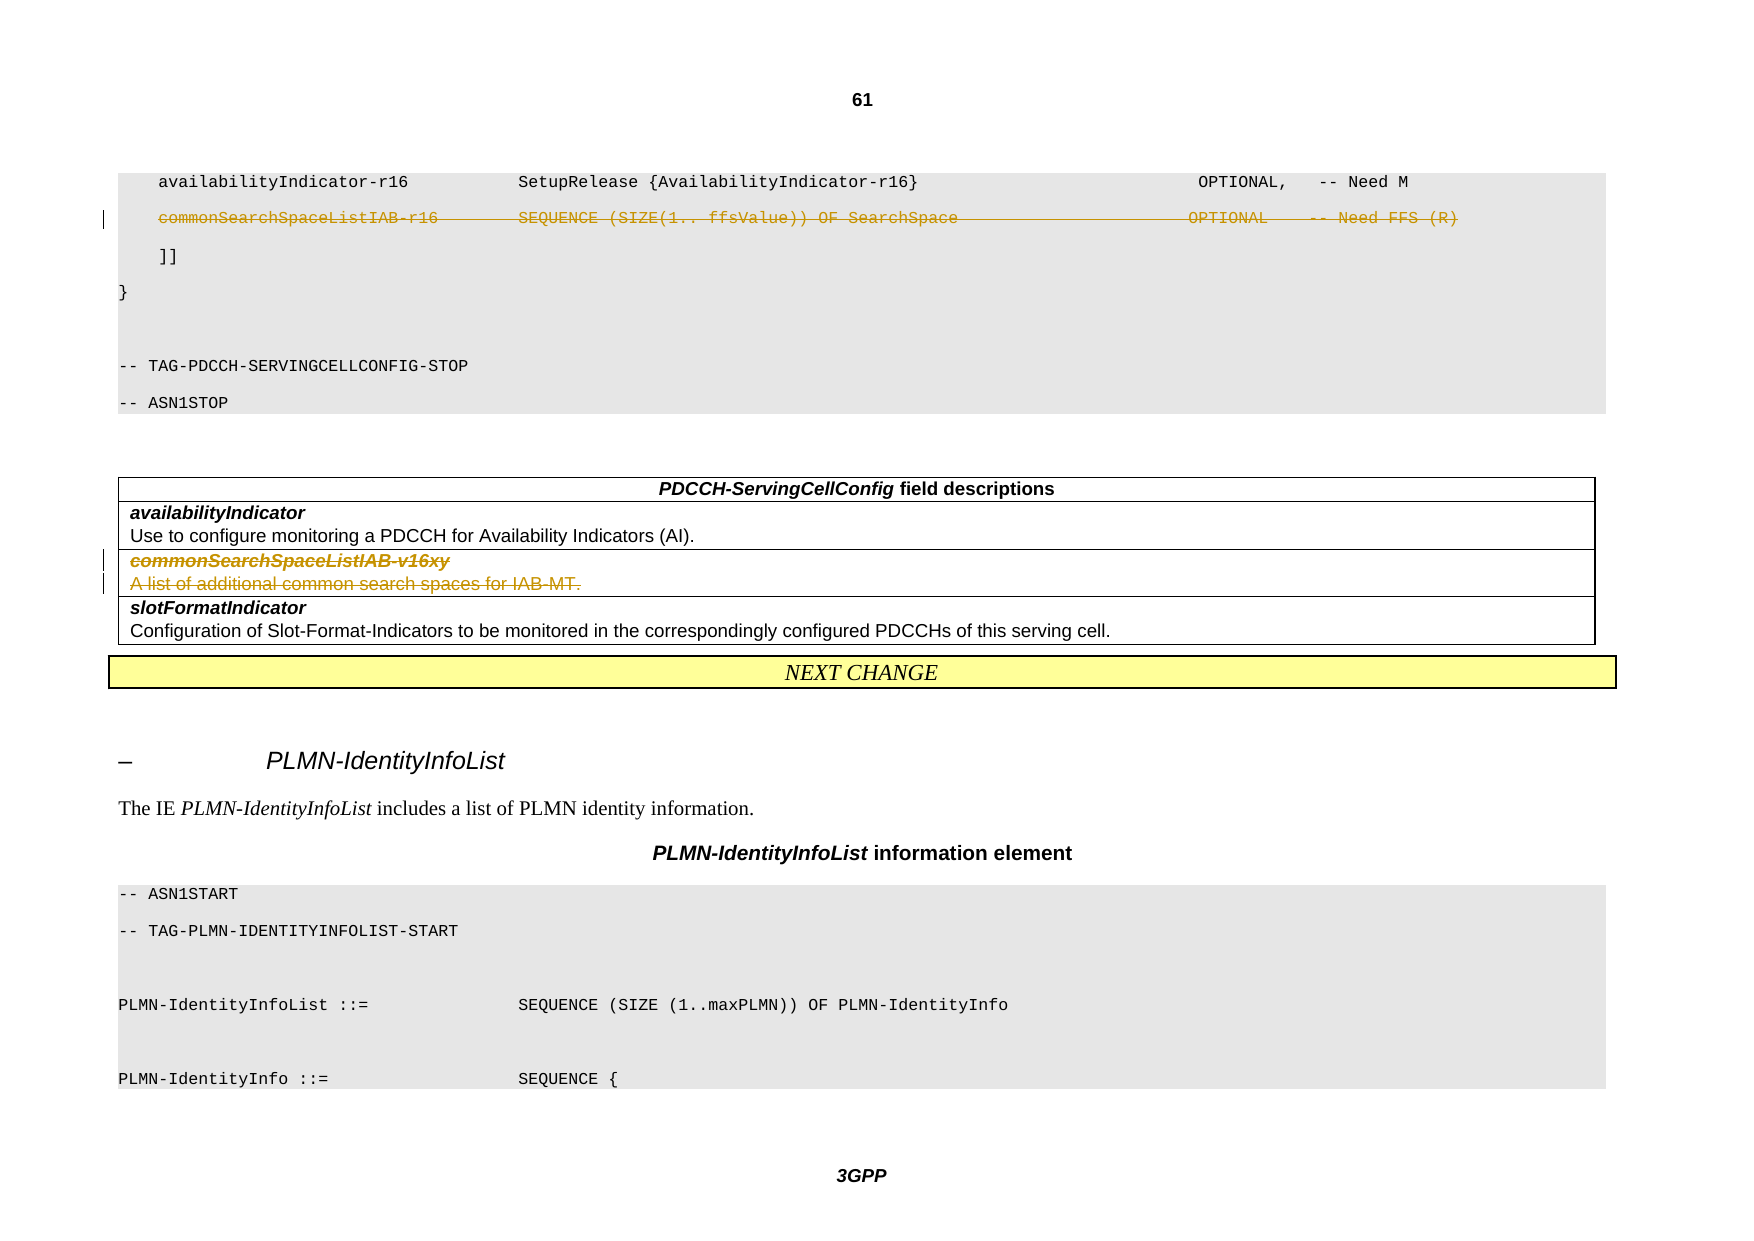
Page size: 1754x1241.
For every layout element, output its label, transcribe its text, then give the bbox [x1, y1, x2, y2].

table_cell slotFormatIndicator Configuration of Slot-Format-Indicators to be monitored in the correspondingly configured PDCCHs of this serving cell. [119, 597, 1594, 643]
text PLMN-IdentityInfoList information element [118, 841, 1606, 865]
subtitle – PLMN-IdentityInfoList [118, 746, 1606, 775]
table_cell [119, 550, 1594, 596]
text PLMN-IdentityInfoList ::= SEQUENCE (SIZE (1..maxPLMN)) OF PLMN-IdentityInfo [118, 996, 1606, 1015]
table_cell availabilityIndicator Use to configure monitoring a PDCCH for Availability Indicators (AI). [119, 502, 1594, 548]
text The IE PLMN-IdentityInfoList includes a list of PLMN identity information. [118, 796, 1606, 820]
text ]] [118, 247, 1606, 266]
text -- TAG-PDCCH-SERVINGCELLCONFIG-STOP [118, 358, 1606, 377]
text -- ASN1START [118, 885, 1606, 904]
text } [118, 284, 1606, 303]
text -- ASN1STOP [118, 395, 1606, 414]
text availabilityIndicator-r16 SetupRelease {AvailabilityIndicator-r16} OPTIONAL, -- Need M [118, 173, 1606, 192]
text -- TAG-PLMN-IDENTITYINFOLIST-START [118, 922, 1606, 941]
text PLMN-IdentityInfo ::= SEQUENCE { [118, 1070, 1606, 1089]
table_header PDCCH-ServingCellConfig field descriptions [119, 478, 1594, 501]
text NEXT CHANGE [110, 657, 1615, 687]
